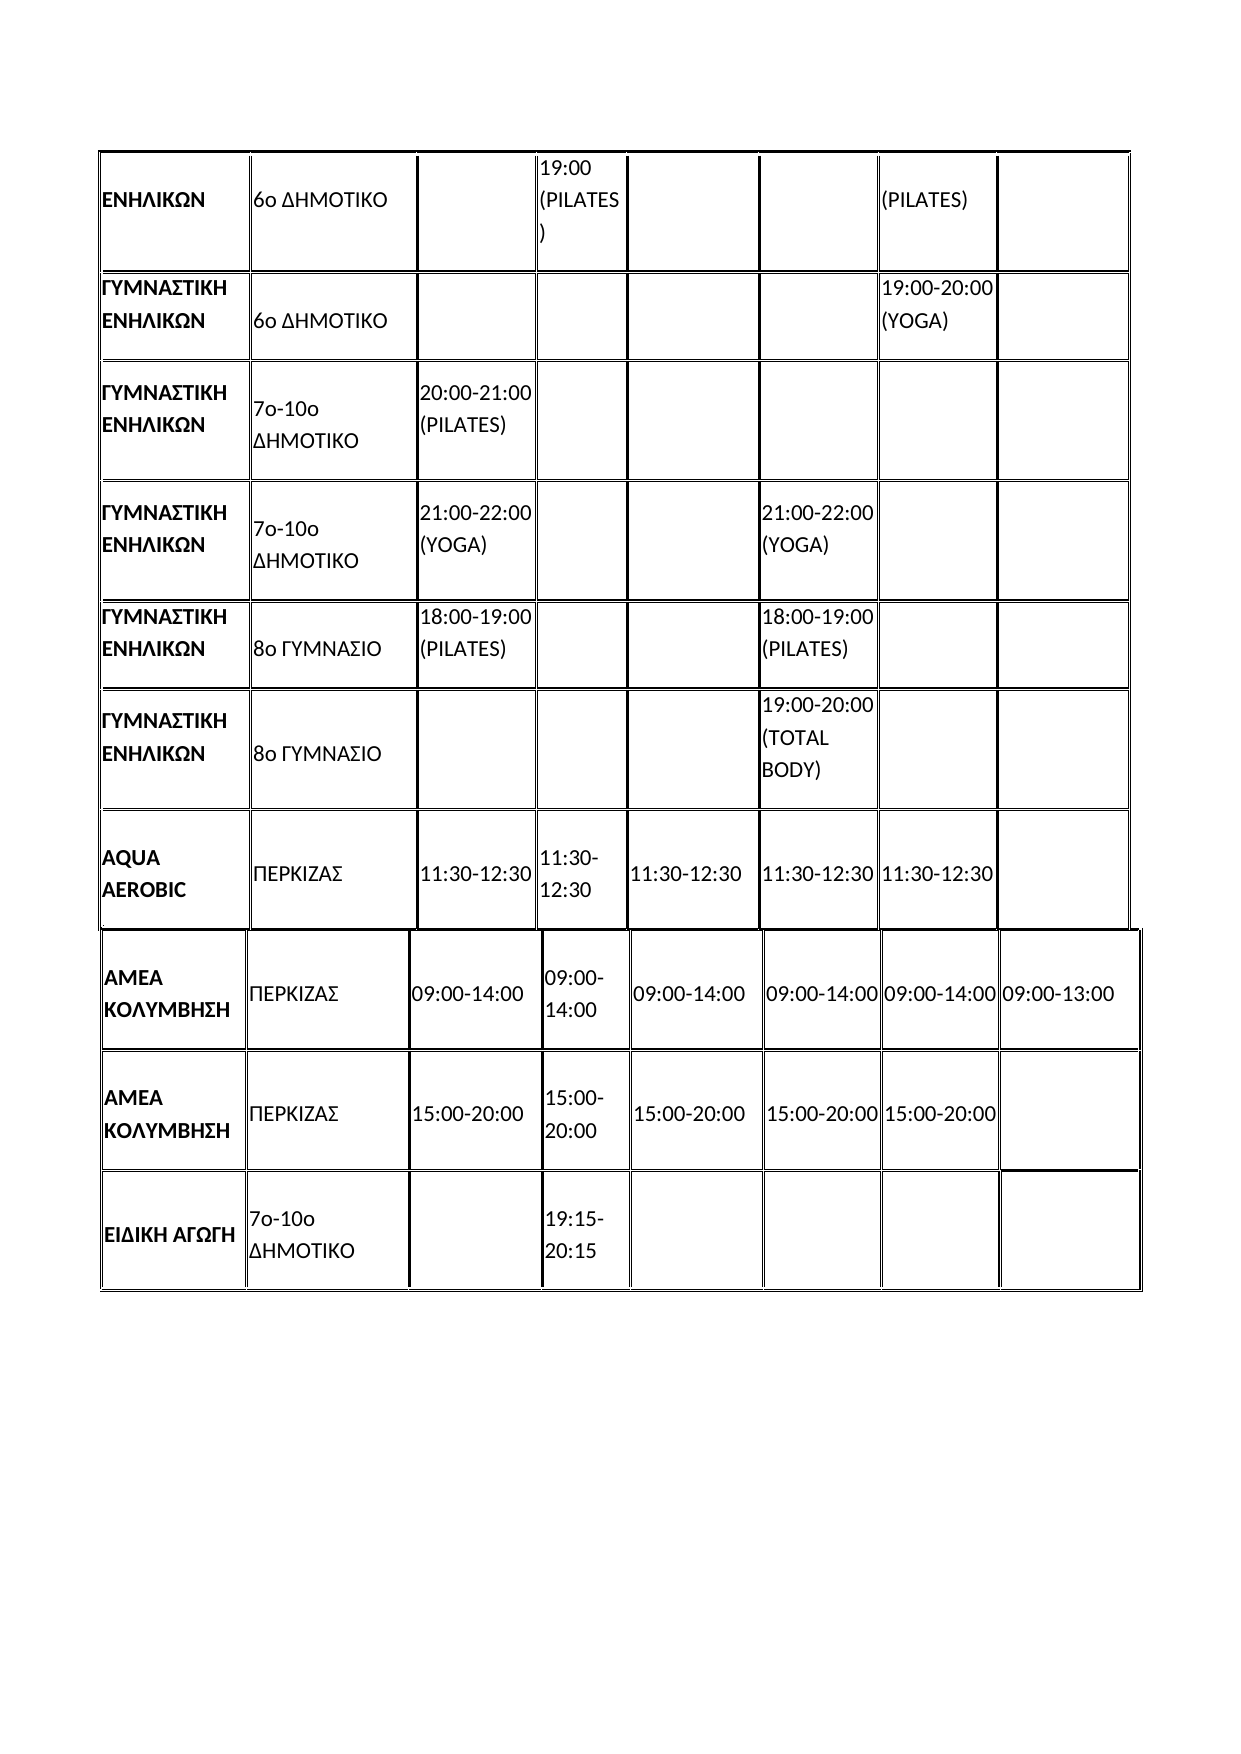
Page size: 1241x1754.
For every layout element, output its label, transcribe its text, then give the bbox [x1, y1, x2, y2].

table_cell 09:00-13:00 [1001, 928, 1141, 1048]
table_cell [629, 691, 758, 807]
table_cell 15:00-20:00 [632, 1052, 762, 1168]
table_cell ΠΕΡΚΙΖΑΣ [248, 1052, 408, 1168]
table_cell ΕΙΔΙΚΗ ΑΓΩΓΗ [102, 1172, 247, 1289]
table_cell [999, 274, 1128, 358]
table_cell [761, 274, 877, 358]
table_cell [880, 691, 996, 807]
table_cell [880, 603, 996, 687]
table_cell ΓΥΜΝΑΣΤΙΚΗ ΕΝΗΛΙΚΩΝ [99, 479, 251, 599]
table_cell 7ο-10ο ΔΗΜΟΤΙΚΟ [252, 362, 416, 479]
table_cell 8ο ΓΥΜΝΑΣΙΟ [252, 691, 416, 807]
table_cell 11:30-12:30 [761, 811, 877, 928]
table_cell 09:00-14:00 [883, 931, 998, 1048]
table_cell 18:00-19:00 (PILATES) [761, 603, 877, 687]
table_cell [1001, 1048, 1140, 1168]
table_cell [999, 691, 1128, 807]
table_cell [538, 691, 626, 807]
table_cell ΓΥΜΝΑΣΤΙΚΗ ΕΝΗΛΙΚΩΝ [101, 687, 249, 807]
table_cell ΓΥΜΝΑΣΤΙΚΗ ΕΝΗΛΙΚΩΝ [101, 270, 249, 358]
table_cell [631, 1172, 763, 1289]
table_cell 15:00-20:00 [411, 1052, 541, 1168]
table_cell [417, 153, 537, 270]
table_cell 8ο ΓΥΜΝΑΣΙΟ [252, 603, 416, 687]
table_cell [880, 482, 996, 599]
table_cell 11:30-12:30 [880, 811, 996, 928]
table_cell [629, 274, 758, 358]
table_cell 09:00-14:00 [411, 931, 541, 1048]
table_cell 11:30-12:30 [538, 811, 626, 928]
table_cell ΑΜΕΑ ΚΟΛΥΜΒΗΣΗ [103, 931, 245, 1048]
table_cell [419, 274, 535, 358]
table_cell [538, 603, 626, 687]
table_cell 15:00-20:00 [883, 1052, 998, 1168]
table_cell [999, 811, 1128, 928]
table_cell [629, 603, 758, 687]
table_cell [1000, 1169, 1141, 1289]
table_cell 09:00-14:00 [632, 931, 762, 1048]
table_cell [999, 362, 1128, 479]
table_cell [764, 1172, 882, 1289]
table_cell 15:00-20:00 [765, 1052, 880, 1168]
table_cell [759, 153, 878, 270]
table_cell [538, 482, 626, 599]
table_cell [538, 362, 626, 479]
table_cell 7ο-10ο ΔΗΜΟΤΙΚΟ [252, 482, 416, 599]
table_cell [999, 482, 1128, 599]
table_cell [879, 152, 997, 270]
table_cell 15:00-20:00 [544, 1052, 629, 1168]
table_cell AQUA AEROBIC [101, 808, 249, 928]
table_cell ΑΜΕΑ ΚΟΛΥΜΒΗΣΗ [103, 1052, 245, 1168]
table_cell ΓΥΜΝΑΣΤΙΚΗ ΕΝΗΛΙΚΩΝ [101, 599, 249, 687]
table_cell 09:00-14:00 [765, 931, 880, 1048]
table_cell ΓΥΜΝΑΣΤΙΚΗ ΕΝΗΛΙΚΩΝ [101, 153, 251, 270]
table_cell [627, 152, 759, 270]
table_cell ΠΕΡΚΙΖΑΣ [252, 811, 416, 928]
table_cell 6ο ΔΗΜΟΤΙΚΟ [251, 152, 417, 270]
table_cell 11:30-12:30 [419, 811, 535, 928]
table_cell ΠΕΡΚΙΖΑΣ [248, 931, 408, 1048]
table_cell [629, 362, 758, 479]
table_cell 19:00-20:00 (YOGA) [880, 274, 996, 358]
table_cell 20:00-21:00 (PILATES) [419, 362, 535, 479]
table_cell [419, 691, 535, 807]
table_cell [537, 152, 627, 270]
table_cell [882, 1172, 1000, 1289]
table_cell [999, 603, 1128, 687]
table_cell 6ο ΔΗΜΟΤΙΚΟ [252, 274, 416, 358]
table_cell 09:00-14:00 [544, 931, 629, 1048]
table_cell ΓΥΜΝΑΣΤΙΚΗ ΕΝΗΛΙΚΩΝ [101, 359, 249, 479]
table_cell [880, 362, 996, 479]
table_cell 21:00-22:00 (YOGA) [761, 482, 877, 599]
table_cell [997, 153, 1129, 270]
table_cell [538, 274, 626, 358]
table_cell 7ο-10ο ΔΗΜΟΤΙΚΟ [247, 1172, 409, 1289]
table_cell 18:00-19:00 (PILATES) [419, 603, 535, 687]
table_cell 11:30-12:30 [629, 811, 758, 928]
table_cell [761, 362, 877, 479]
table_cell 21:00-22:00 (YOGA) [419, 482, 535, 599]
table_cell 19:15-20:15 [542, 1172, 631, 1289]
table_cell [409, 1172, 542, 1289]
table_cell 19:00-20:00 (TOTAL BODY) [761, 691, 877, 807]
table_cell [629, 482, 758, 599]
